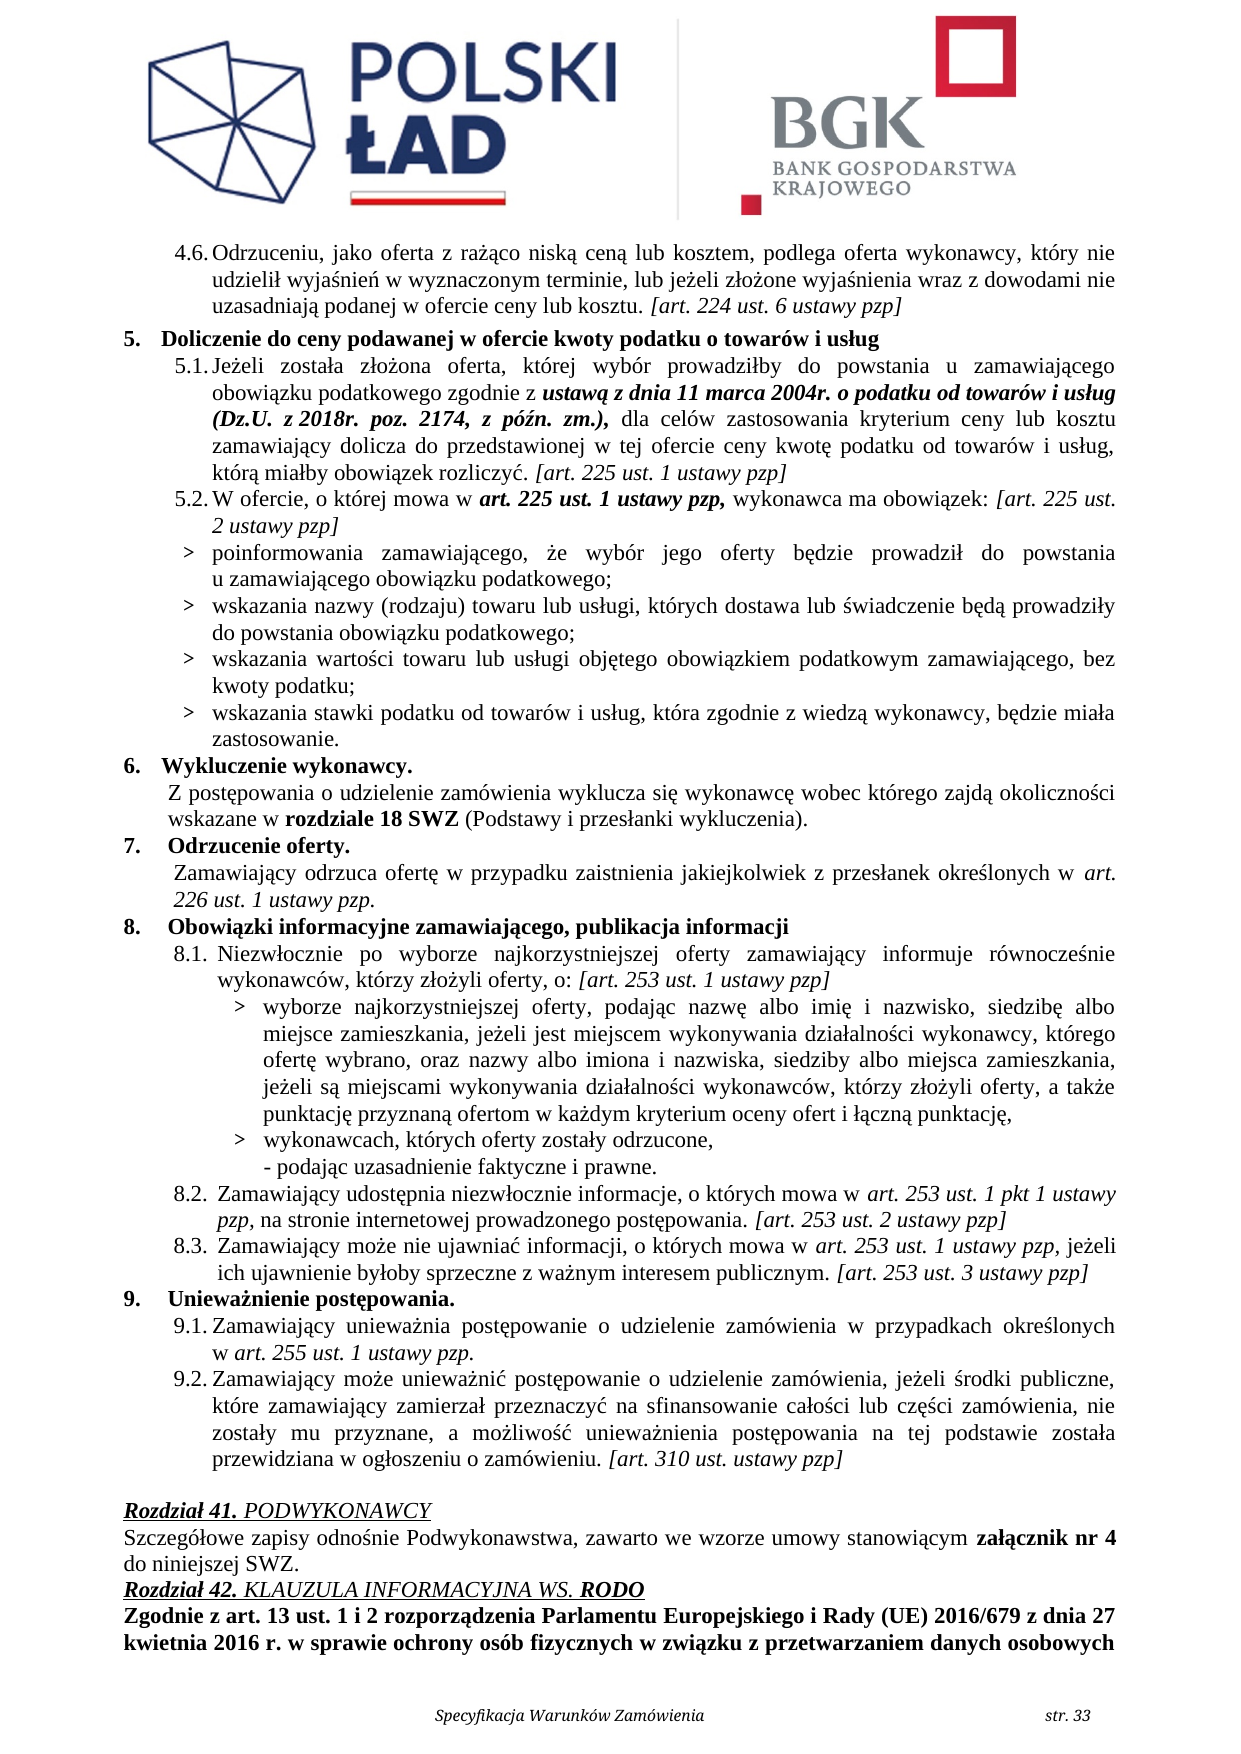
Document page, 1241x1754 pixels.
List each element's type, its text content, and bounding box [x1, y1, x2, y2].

list Zamawiający udostępnia niezwłocznie informacje, o których mowa w art. 253 ust. 1 pkt 1 ustawy pzp, na stronie internetowej prowadzonego postępowania. [art. 253 ust. 2 ustawy pzp] [173, 1180, 1117, 1233]
text Z postępowania o udzielenie zamówienia wyklucza się wykonawcę wobec którego zajdą okoliczności wskazane w rozdziale 18 SWZ (Podstawy i przesłanki wykluczenia). [168, 779, 1117, 832]
list Odrzuceniu, jako oferta z rażąco niską ceną lub kosztem, podlega oferta wykonawcy, który nie udzielił wyjaśnień w wyznaczonym terminie, lub jeżeli złożone wyjaśnienia wraz z dowodami nie uzasadniają podanej w ofercie ceny lub kosztu. [art. 224 ust. 6 ustawy pzp] [174, 239, 1117, 319]
picture [123, 0, 1069, 240]
list poinformowania zamawiającego, że wybór jego oferty będzie prowadził do powstania u zamawiającego obowiązku podatkowego; [183, 539, 1117, 592]
text Rozdział 41. PODWYKONAWCY [123, 1497, 1117, 1523]
list Zamawiający unieważnia postępowanie o udzielenie zamówienia w przypadkach określonych w art. 255 ust. 1 ustawy pzp. [173, 1312, 1117, 1366]
list wskazania wartości towaru lub usługi objętego obowiązkiem podatkowym zamawiającego, bez kwoty podatku; [183, 645, 1117, 699]
list wyborze najkorzystniejszej oferty, podając nazwę albo imię i nazwisko, siedzibę albo miejsce zamieszkania, jeżeli jest miejscem wykonywania działalności wykonawcy, którego ofertę wybrano, oraz nazwy albo imiona i nazwiska, siedziby albo miejsca zamieszkania, jeżeli są miejscami wykonywania działalności wykonawców, którzy złożyli oferty, a także punktację przyznaną ofertom w każdym kryterium oceny ofert i łączną punktację, [234, 993, 1117, 1126]
list Unieważnienie postępowania. [123, 1286, 1117, 1312]
list Jeżeli została złożona oferta, której wybór prowadziłby do powstania u zamawiającego obowiązku podatkowego zgodnie z ustawą z dnia 11 marca 2004r. o podatku od towarów i usług (Dz.U. z 2018r. poz. 2174, z późn. zm.), dla celów zastosowania kryterium ceny lub kosztu zamawiający dolicza do przedstawionej w tej ofercie ceny kwotę podatku od towarów i usług, którą miałby obowiązek rozliczyć. [art. 225 ust. 1 ustawy pzp] [174, 352, 1117, 485]
list wykonawcach, których oferty zostały odrzucone, [234, 1126, 739, 1153]
text - podając uzasadnienie faktyczne i prawne. [234, 1153, 739, 1180]
list Zamawiający może nie ujawniać informacji, o których mowa w art. 253 ust. 1 ustawy pzp, jeżeli ich ujawnienie byłoby sprzeczne z ważnym interesem publicznym. [art. 253 ust. 3 ustawy pzp] [173, 1233, 1117, 1286]
text Szczegółowe zapisy odnośnie Podwykonawstwa, zawarto we wzorze umowy stanowiącym załącznik nr 4 do niniejszej SWZ. [123, 1523, 1117, 1576]
list Wykluczenie wykonawcy. [123, 752, 1117, 779]
list Zamawiający może unieważnić postępowanie o udzielenie zamówienia, jeżeli środki publiczne, które zamawiający zamierzał przeznaczyć na sfinansowanie całości lub części zamówienia, nie zostały mu przyznane, a możliwość unieważnienia postępowania na tej podstawie została przewidziana w ogłoszeniu o zamówieniu. [art. 310 ust. ustawy pzp] [173, 1366, 1117, 1472]
list Obowiązki informacyjne zamawiającego, publikacja informacji [123, 913, 1117, 940]
text Zamawiający odrzuca ofertę w przypadku zaistnienia jakiejkolwiek z przesłanek określonych w art. 226 ust. 1 ustawy pzp. [173, 859, 1117, 913]
list wskazania stawki podatku od towarów i usług, która zgodnie z wiedzą wykonawcy, będzie miała zastosowanie. [183, 699, 1117, 752]
list W ofercie, o której mowa w art. 225 ust. 1 ustawy pzp, wykonawca ma obowiązek: [art. 225 ust. 2 ustawy pzp] [174, 485, 1117, 539]
list Niezwłocznie po wyborze najkorzystniejszej oferty zamawiający informuje równocześnie wykonawców, którzy złożyli oferty, o: [art. 253 ust. 1 ustawy pzp] [173, 940, 1117, 993]
list wskazania nazwy (rodzaju) towaru lub usługi, których dostawa lub świadczenie będą prowadziły do powstania obowiązku podatkowego; [183, 592, 1117, 645]
text Rozdział 42. KLAUZULA INFORMACYJNA WS. RODO [123, 1576, 1117, 1603]
list Odrzucenie oferty. [123, 832, 1117, 859]
list Doliczenie do ceny podawanej w ofercie kwoty podatku o towarów i usług [123, 325, 1117, 352]
